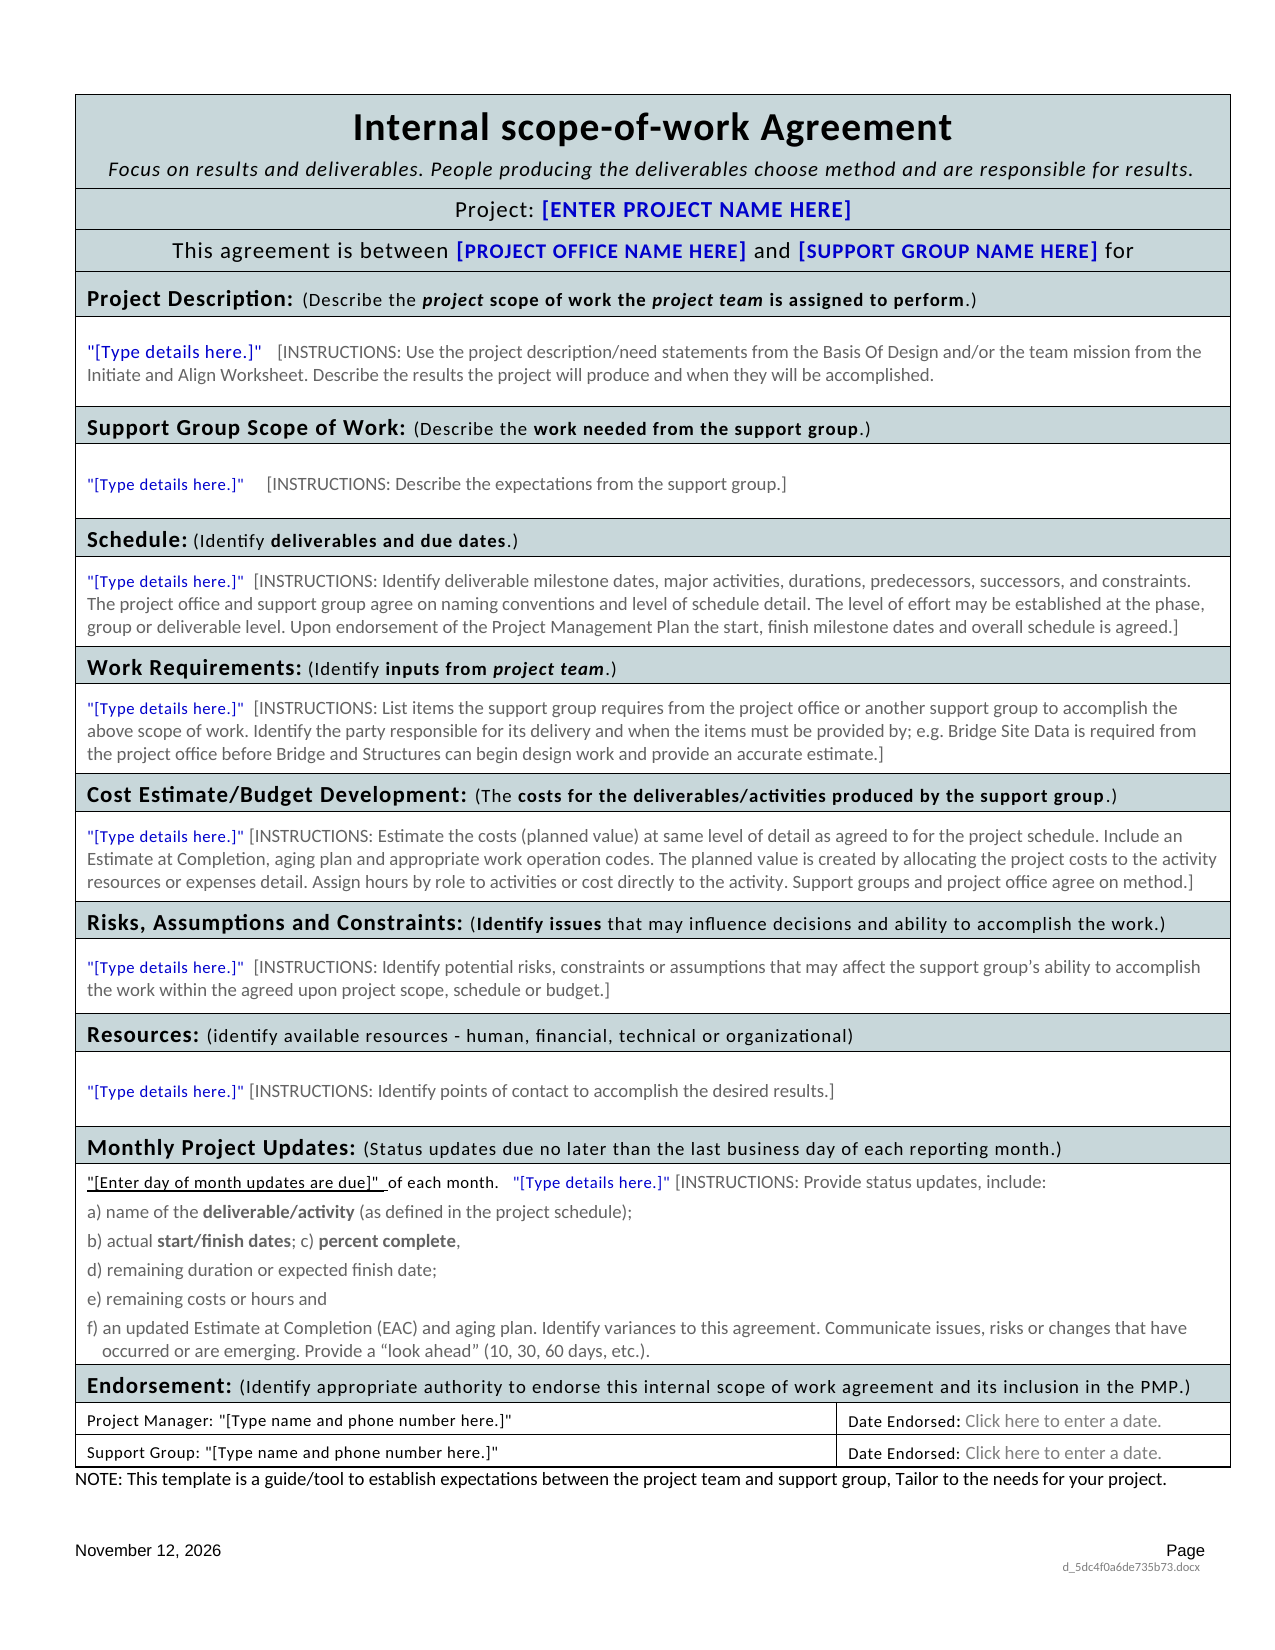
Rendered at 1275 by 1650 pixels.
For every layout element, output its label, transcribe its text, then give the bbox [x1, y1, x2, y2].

table_cell Monthly Project Updates: (Status updates due no later than the last business day of each reporting month.) [76, 1127, 1230, 1163]
table_cell Endorsement: (Identify appropriate authority to endorse this internal scope of work agreement and its inclusion in the PMP.) [76, 1365, 1230, 1402]
table_cell [INSTRUCTIONS: Identify deliverable milestone dates, major activities, durations, predecessors, successors, and constraints. The project office and support group agree on naming conventions and level of schedule detail. The level of effort may be established at the phase, group or deliverable level. Upon endorsement of the Project Management Plan the start, finish milestone dates and overall schedule is agreed.] [76, 557, 1230, 646]
table_cell [INSTRUCTIONS: Use the project description/need statements from the Basis Of Design and/or the team mission from the Initiate and Align Worksheet. Describe the results the project will produce and when they will be accomplished. [76, 317, 1230, 406]
table_cell [INSTRUCTIONS: Identify potential risks, constraints or assumptions that may affect the support group’s ability to accomplish the work within the agreed upon project scope, schedule or budget.] [76, 939, 1230, 1013]
table_cell Support Group: [76, 1435, 836, 1466]
table_cell Work Requirements: (Identify inputs from project team.) [76, 647, 1230, 683]
table_cell [INSTRUCTIONS: Estimate the costs (planned value) at same level of detail as agreed to for the project schedule. Include an Estimate at Completion, aging plan and appropriate work operation codes. The planned value is created by allocating the project costs to the activity resources or expenses detail. Assign hours by role to activities or cost directly to the activity. Support groups and project office agree on method.] [76, 812, 1230, 901]
table_cell [INSTRUCTIONS: Describe the expectations from the support group.] [76, 444, 1230, 518]
table_cell Date Endorsed: [837, 1435, 1230, 1466]
table_cell Project Description: (Describe the project scope of work the project team is assigned to perform.) [76, 272, 1230, 316]
table_cell [INSTRUCTIONS: Identify points of contact to accomplish the desired results.] [76, 1052, 1230, 1126]
table_cell [INSTRUCTIONS: List items the support group requires from the project office or another support group to accomplish the above scope of work. Identify the party responsible for its delivery and when the items must be provided by; e.g. Bridge Site Data is required from the project office before Bridge and Structures can begin design work and provide an accurate estimate.] [76, 684, 1230, 773]
text NOTE: This template is a guide/tool to establish expectations between the project team and support group, Tailor to the needs for your project. [75, 1468, 1200, 1490]
table_cell Project: [Enter Project Name here] [76, 189, 1230, 229]
table_cell Risks, Assumptions and Constraints: (Identify issues that may influence decisions and ability to accomplish the work.) [76, 902, 1230, 938]
table_header Internal scope-of-work Agreement Focus on results and deliverables. People producing the deliverables choose method and are responsible for results. [76, 95, 1230, 188]
table_cell of each month. [INSTRUCTIONS: Provide status updates, include: a) name of the deliverable/activity (as defined in the project schedule); b) actual start/finish dates; c) percent complete, d) remaining duration or expected finish date; e) remaining costs or hours and f) an updated Estimate at Completion (EAC) and aging plan. Identify variances to this agreement. Communicate issues, risks or changes that have occurred or are emerging. Provide a “look ahead” (10, 30, 60 days, etc.). [76, 1164, 1230, 1364]
table_cell Resources: (identify available resources - human, financial, technical or organizational) [76, 1014, 1230, 1051]
table_cell Schedule: (Identify deliverables and due dates.) [76, 519, 1230, 556]
table_cell Cost Estimate/Budget Development: (The costs for the deliverables/activities produced by the support group.) [76, 774, 1230, 811]
table_cell Date Endorsed: [837, 1403, 1230, 1434]
table_cell This agreement is between [Project office Name Here] and [SUPPORT Group Name Here] for [76, 230, 1230, 271]
table_cell Project Manager: [76, 1403, 836, 1434]
table_cell Support Group Scope of Work: (Describe the work needed from the support group.) [76, 407, 1230, 443]
